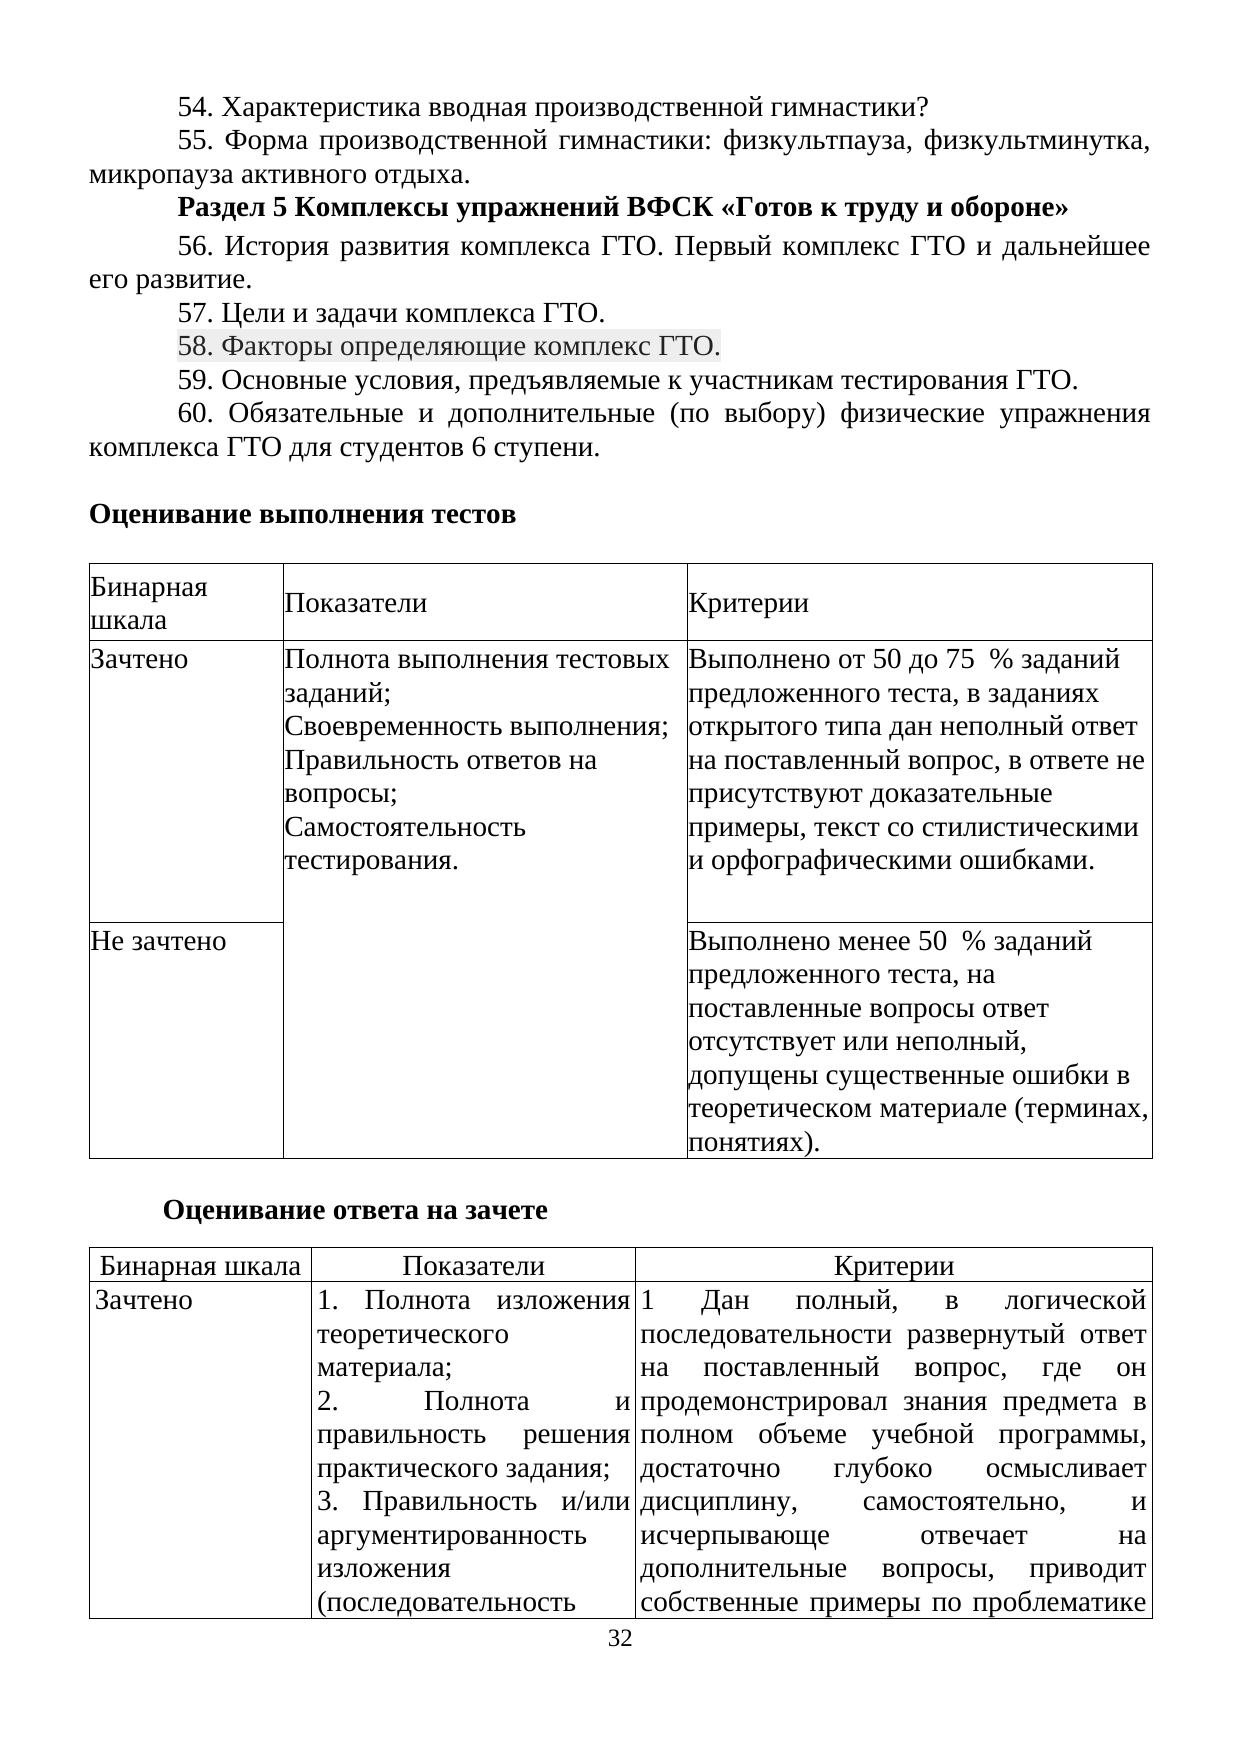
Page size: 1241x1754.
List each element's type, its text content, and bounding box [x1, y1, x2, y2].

table_header Показатели [312, 1248, 635, 1281]
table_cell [636, 1282, 1152, 1618]
text 58. Факторы определяющие комплекс ГТО. [89, 328, 1152, 362]
text 56. История развития комплекса ГТО. Первый комплекс ГТО и дальнейшее его развитие. [89, 228, 1152, 295]
text Раздел 5 Комплексы упражнений ВФСК «Готов к труду и обороне» [89, 189, 1152, 223]
text 57. Цели и задачи комплекса ГТО. [89, 295, 1152, 328]
table_header Бинарная шкала [90, 1248, 311, 1281]
text 54. Характеристика вводная производственной гимнастики? [89, 89, 1152, 122]
table_cell Зачтено [90, 1282, 311, 1618]
text Оценивание выполнения тестов [89, 496, 1152, 530]
table_cell Полнота выполнения тестовых заданий; Своевременность выполнения; Правильность ответов на вопросы; Самостоятельность тестирования. [284, 641, 687, 1158]
text Оценивание ответа на зачете [89, 1192, 1152, 1226]
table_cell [312, 1282, 635, 1618]
table_cell Не зачтено [90, 923, 283, 1158]
table_cell Зачтено [90, 641, 283, 922]
text 55. Форма производственной гимнастики: физкультпауза, физкультминутка, микропауза активного отдыха. [89, 122, 1152, 189]
table_cell Выполнено менее 50 % заданий предложенного теста, на поставленные вопросы ответ отсутствует или неполный, допущены существенные ошибки в теоретическом материале (терминах, понятиях). [688, 923, 1152, 1158]
text 59. Основные условия, предъявляемые к участникам тестирования ГТО. [89, 362, 1152, 396]
table_header Бинарная шкала [90, 564, 283, 640]
table_header Критерии [636, 1248, 1152, 1281]
table_header Критерии [688, 564, 1152, 640]
text 60. Обязательные и дополнительные (по выбору) физические упражнения комплекса ГТО для студентов 6 ступени. [89, 396, 1152, 463]
table_header Показатели [284, 564, 687, 640]
table_cell Выполнено от 50 до 75 % заданий предложенного теста, в заданиях открытого типа дан неполный ответ на поставленный вопрос, в ответе не присутствуют доказательные примеры, текст со стилистическими и орфографическими ошибками. [688, 641, 1152, 922]
